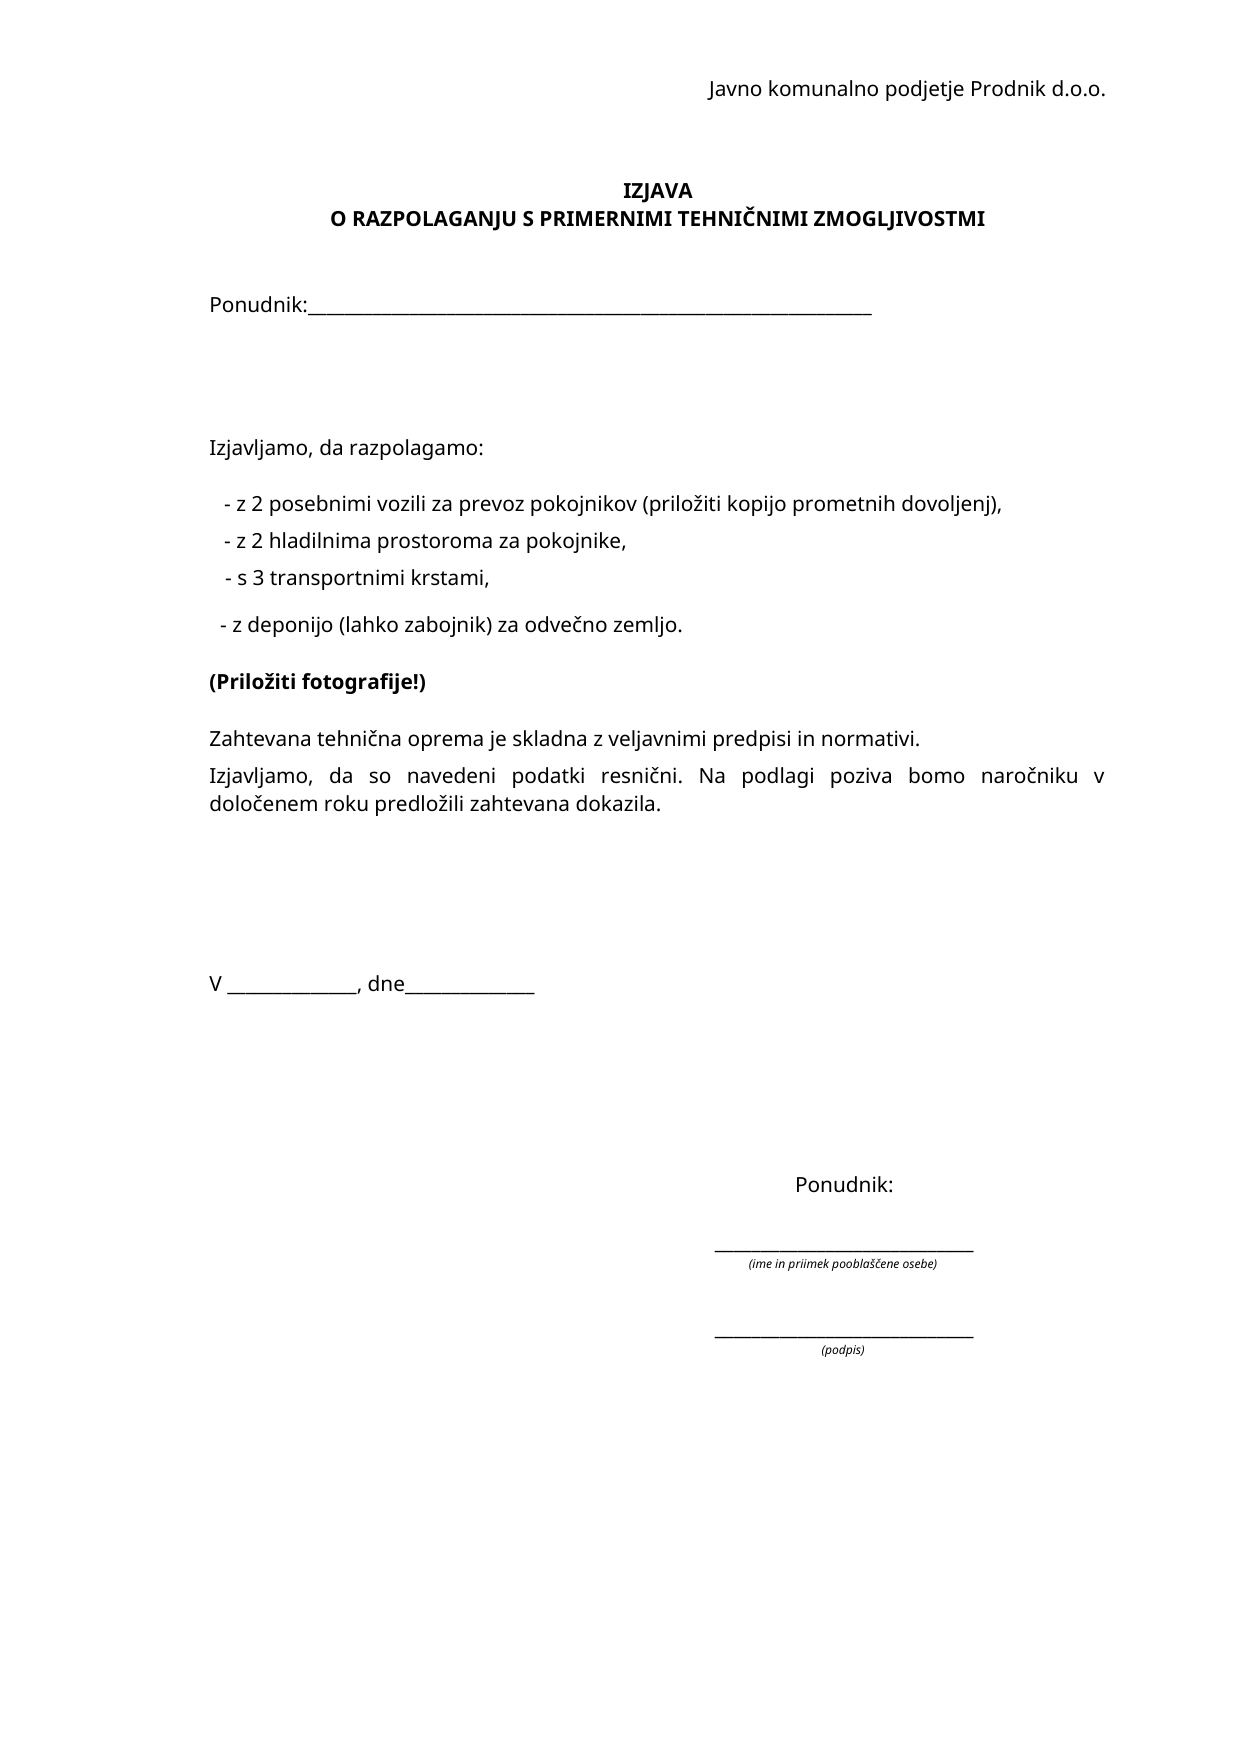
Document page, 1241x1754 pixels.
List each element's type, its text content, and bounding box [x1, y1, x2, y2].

text - z 2 posebnimi vozili za prevoz pokojnikov (priložiti kopijo prometnih dovoljenj), [224, 489, 1106, 518]
text (Priložiti fotografije!) [209, 667, 1106, 696]
text Ponudnik:_____________________________________________________________ [209, 290, 1106, 319]
text (podpis) [187, 1341, 1106, 1370]
text Zahtevana tehnična oprema je skladna z veljavnimi predpisi in normativi. [150, 724, 1106, 753]
text ____________________________ [187, 1313, 1106, 1341]
text O RAZPOLAGANJU S PRIMERNIMI TEHNIČNIMI ZMOGLJIVOSTMI [209, 204, 1106, 233]
text Izjavljamo, da razpolagamo: [209, 433, 1106, 461]
text Izjavljamo, da so navedeni podatki resnični. Na podlagi poziva bomo naročniku v določenem roku predložili zahtevana dokazila. [209, 761, 1106, 818]
text (ime in priimek pooblaščene osebe) [187, 1256, 1106, 1284]
text V ______________, dne______________ [209, 969, 1106, 997]
text IZJAVA [209, 176, 1106, 204]
text Ponudnik: [187, 1141, 1106, 1199]
list - s 3 transportnimi krstami, [225, 563, 1106, 592]
text - z deponijo (lahko zabojnik) za odvečno zemljo. [209, 611, 1106, 639]
text - z 2 hladilnima prostoroma za pokojnike, [224, 526, 1106, 555]
text ____________________________ [187, 1227, 1106, 1256]
